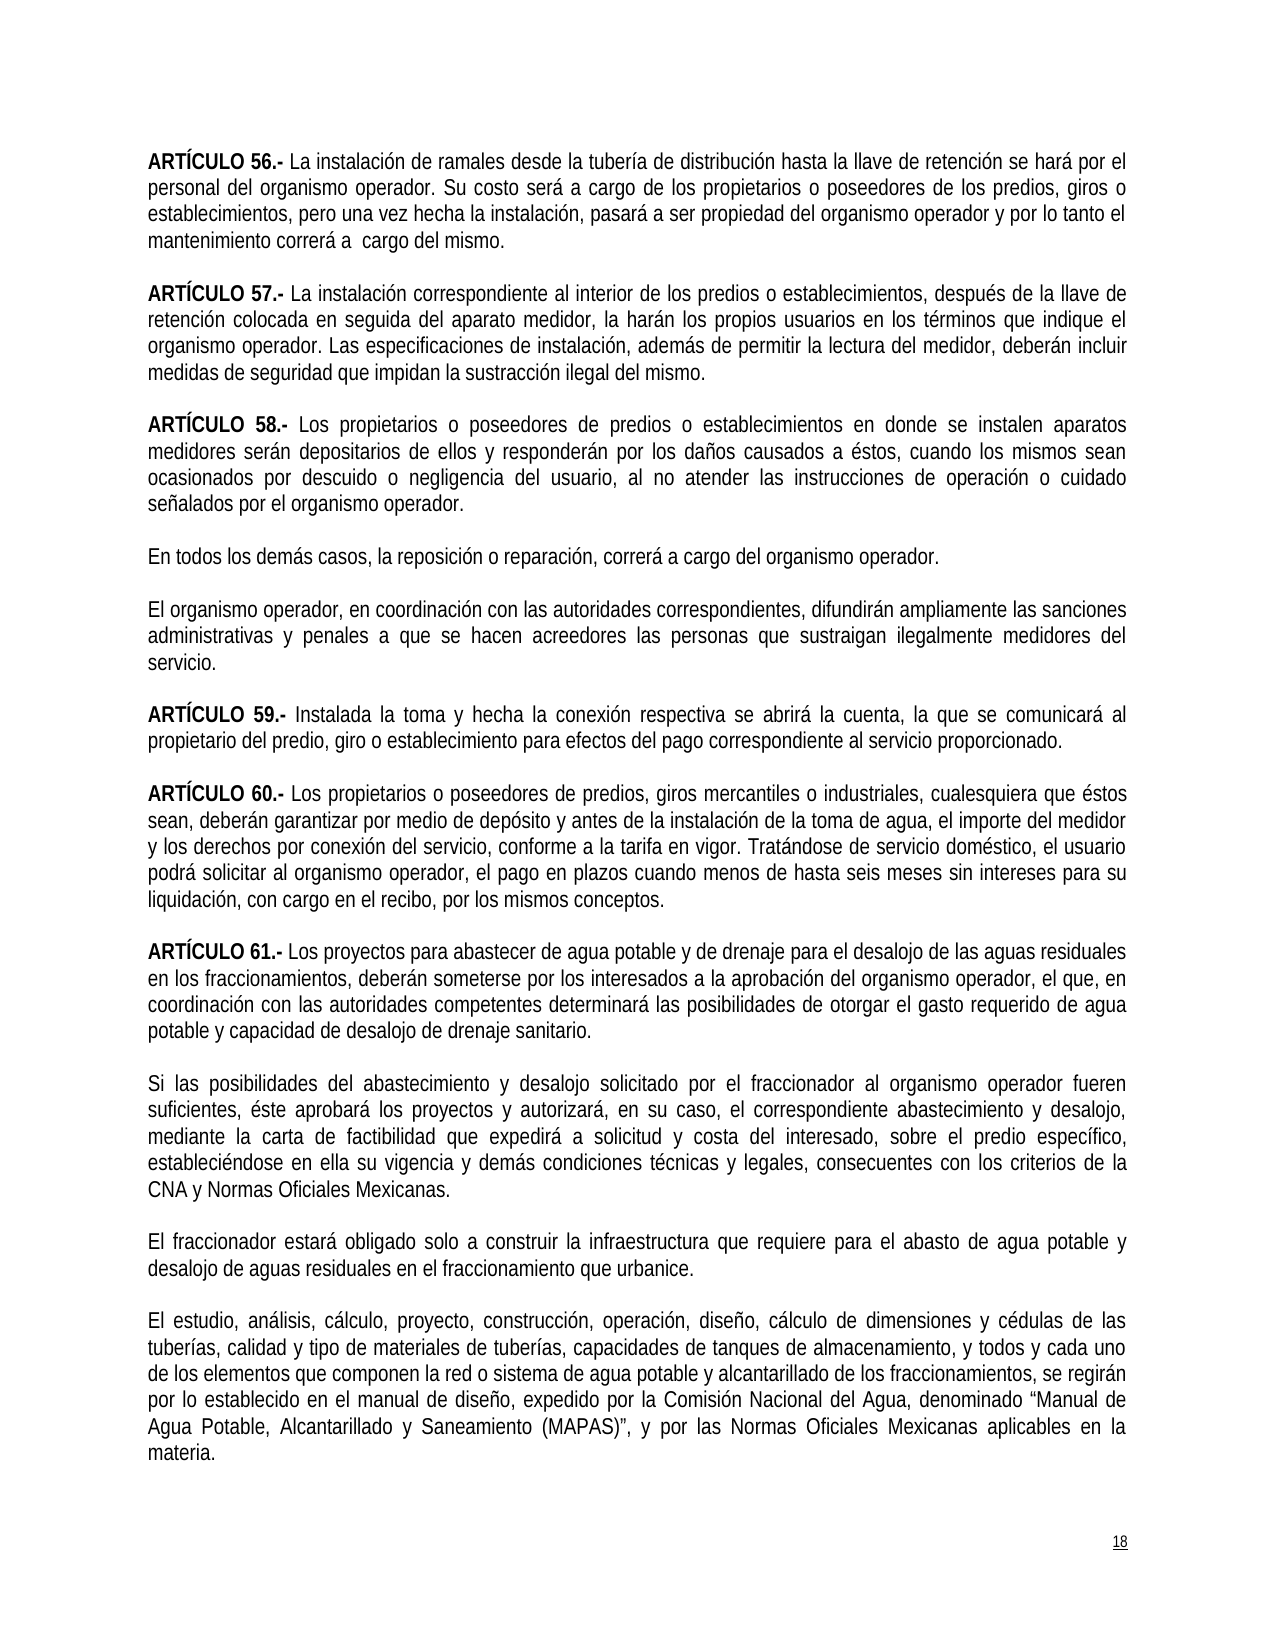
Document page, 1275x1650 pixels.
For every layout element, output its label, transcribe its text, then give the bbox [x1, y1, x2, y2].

text ARTÍCULO 56.- La instalación de ramales desde la tubería de distribución hasta la llave de retención se hará por el personal del organismo operador. Su costo será a cargo de los propietarios o poseedores de los predios, giros o establecimientos, pero una vez hecha la instalación, pasará a ser propiedad del organismo operador y por lo tanto el mantenimiento correrá a cargo del mismo. [148, 148, 1127, 253]
text Si las posibilidades del abastecimiento y desalojo solicitado por el fraccionador al organismo operador fueren suficientes, éste aprobará los proyectos y autorizará, en su caso, el correspondiente abastecimiento y desalojo, mediante la carta de factibilidad que expedirá a solicitud y costa del interesado, sobre el predio específico, estableciéndose en ella su vigencia y demás condiciones técnicas y legales, consecuentes con los criterios de la CNA y Normas Oficiales Mexicanas. [148, 1070, 1127, 1202]
text ARTÍCULO 60.- Los propietarios o poseedores de predios, giros mercantiles o industriales, cualesquiera que éstos sean, deberán garantizar por medio de depósito y antes de la instalación de la toma de agua, el importe del medidor y los derechos por conexión del servicio, conforme a la tarifa en vigor. Tratándose de servicio doméstico, el usuario podrá solicitar al organismo operador, el pago en plazos cuando menos de hasta seis meses sin intereses para su liquidación, con cargo en el recibo, por los mismos conceptos. [148, 780, 1127, 912]
text ARTÍCULO 58.- Los propietarios o poseedores de predios o establecimientos en donde se instalen aparatos medidores serán depositarios de ellos y responderán por los daños causados a éstos, cuando los mismos sean ocasionados por descuido o negligencia del usuario, al no atender las instrucciones de operación o cuidado señalados por el organismo operador. [148, 411, 1127, 517]
text ARTÍCULO 61.- Los proyectos para abastecer de agua potable y de drenaje para el desalojo de las aguas residuales en los fraccionamientos, deberán someterse por los interesados a la aprobación del organismo operador, el que, en coordinación con las autoridades competentes determinará las posibilidades de otorgar el gasto requerido de agua potable y capacidad de desalojo de drenaje sanitario. [148, 938, 1127, 1044]
text El estudio, análisis, cálculo, proyecto, construcción, operación, diseño, cálculo de dimensiones y cédulas de las tuberías, calidad y tipo de materiales de tuberías, capacidades de tanques de almacenamiento, y todos y cada uno de los elementos que componen la red o sistema de agua potable y alcantarillado de los fraccionamientos, se regirán por lo establecido en el manual de diseño, expedido por la Comisión Nacional del Agua, denominado “Manual de Agua Potable, Alcantarillado y Saneamiento (MAPAS)”, y por las Normas Oficiales Mexicanas aplicables en la materia. [148, 1307, 1127, 1465]
text El fraccionador estará obligado solo a construir la infraestructura que requiere para el abasto de agua potable y desalojo de aguas residuales en el fraccionamiento que urbanice. [148, 1228, 1127, 1281]
text ARTÍCULO 57.- La instalación correspondiente al interior de los predios o establecimientos, después de la llave de retención colocada en seguida del aparato medidor, la harán los propios usuarios en los términos que indique el organismo operador. Las especificaciones de instalación, además de permitir la lectura del medidor, deberán incluir medidas de seguridad que impidan la sustracción ilegal del mismo. [148, 279, 1127, 385]
text El organismo operador, en coordinación con las autoridades correspondientes, difundirán ampliamente las sanciones administrativas y penales a que se hacen acreedores las personas que sustraigan ilegalmente medidores del servicio. [148, 596, 1127, 675]
text En todos los demás casos, la reposición o reparación, correrá a cargo del organismo operador. [148, 543, 1127, 569]
text ARTÍCULO 59.- Instalada la toma y hecha la conexión respectiva se abrirá la cuenta, la que se comunicará al propietario del predio, giro o establecimiento para efectos del pago correspondiente al servicio proporcionado. [148, 701, 1127, 754]
